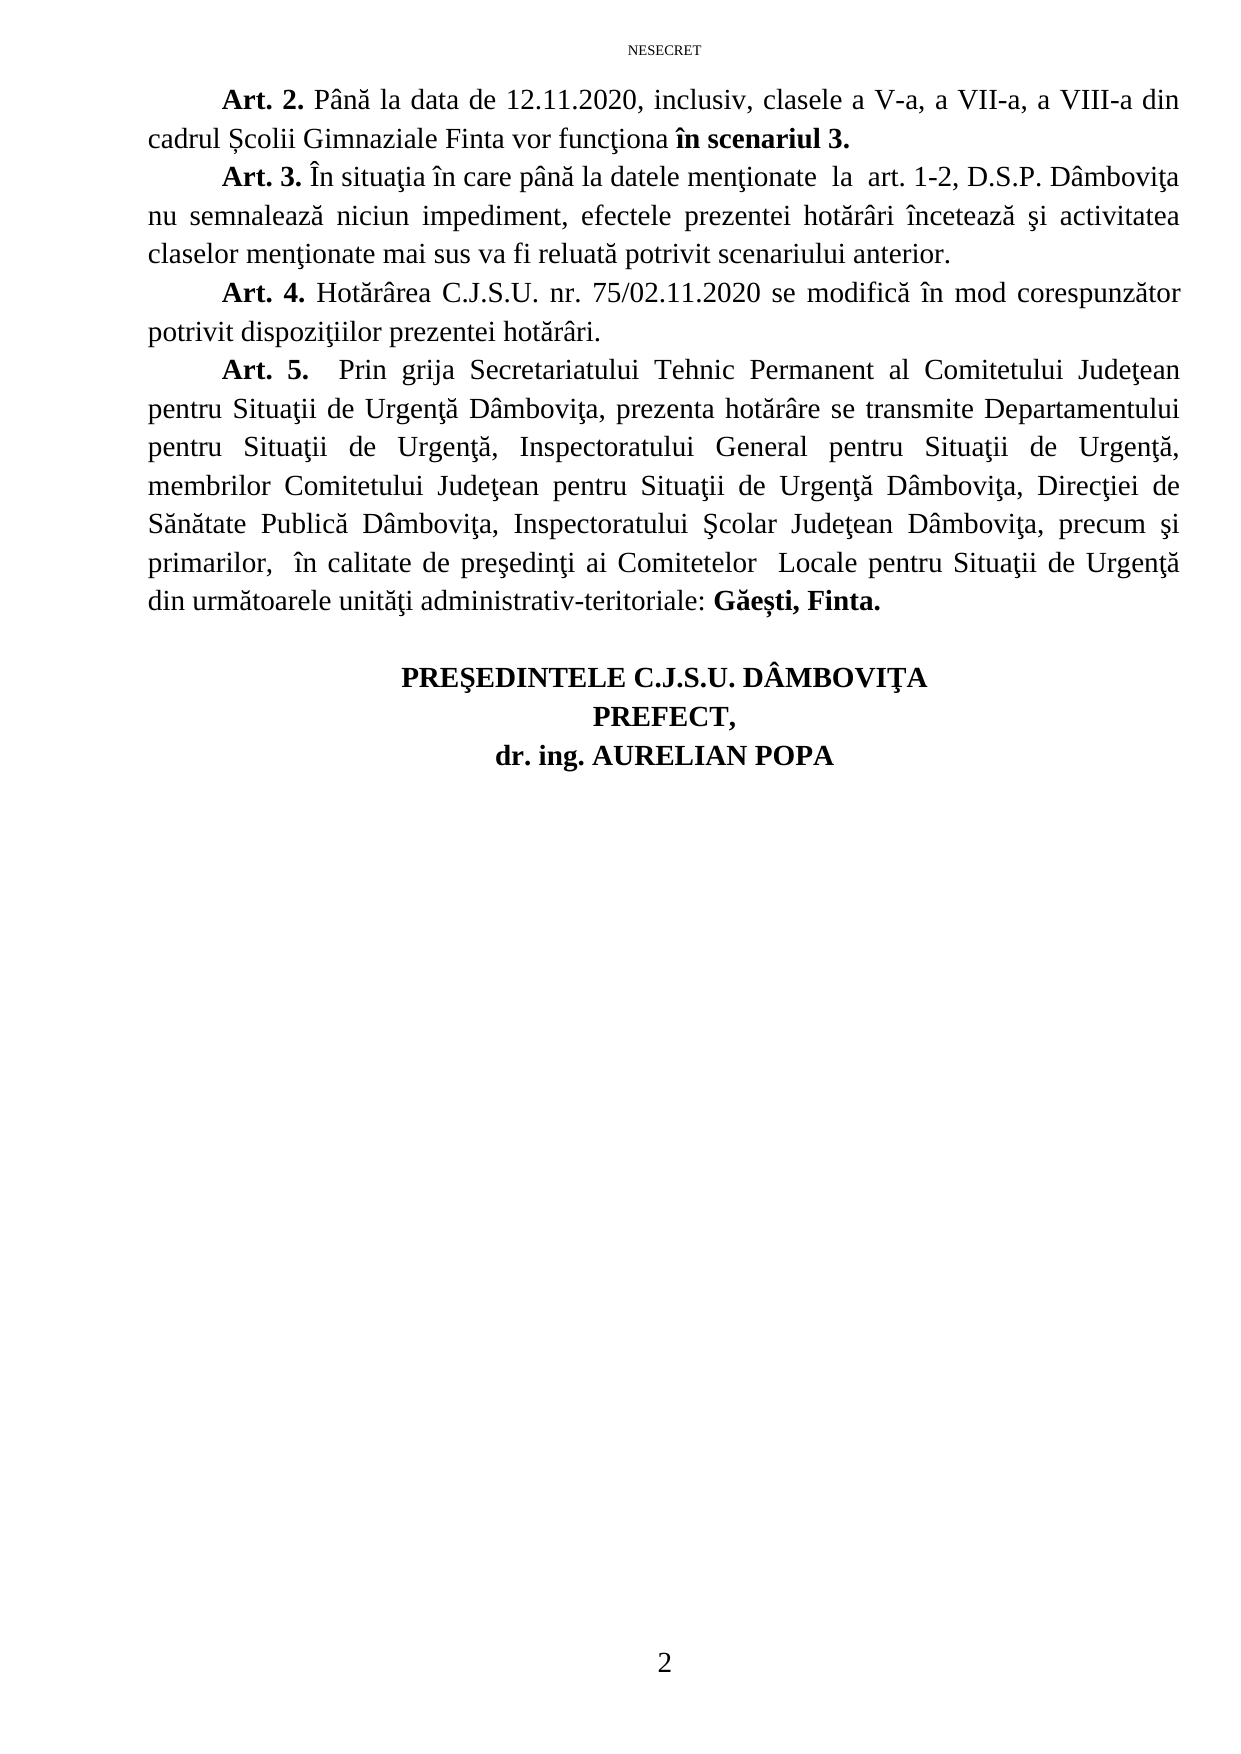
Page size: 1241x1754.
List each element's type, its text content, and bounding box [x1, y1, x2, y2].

text PREŞEDINTELE C.J.S.U. DÂMBOVIŢA [148, 661, 1181, 694]
list Art. 2. Până la data de 12.11.2020, inclusiv, clasele a V-a, a VII-a, a VIII-a din cadrul Școlii Gimnaziale Finta vor funcţiona în scenariul 3. [148, 82, 1181, 154]
text PREFECT, [148, 699, 1181, 733]
text dr. ing. AURELIAN POPA [148, 738, 1181, 771]
text Art. 5. Prin grija Secretariatului Tehnic Permanent al Comitetului Judeţean pentru Situaţii de Urgenţă Dâmboviţa, prezenta hotărâre se transmite Departamentului pentru Situaţii de Urgenţă, Inspectoratului General pentru Situaţii de Urgenţă, membrilor Comitetului Judeţean pentru Situaţii de Urgenţă Dâmboviţa, Direcţiei de Sănătate Publică Dâmboviţa, Inspectoratului Şcolar Judeţean Dâmboviţa, precum şi primarilor, în calitate de preşedinţi ai Comitetelor Locale pentru Situaţii de Urgenţă din următoarele unităţi administrativ-teritoriale: Găești, Finta. [148, 352, 1181, 617]
list Art. 3. În situaţia în care până la datele menţionate la art. 1-2, D.S.P. Dâmboviţa nu semnalează niciun impediment, efectele prezentei hotărâri încetează şi activitatea claselor menţionate mai sus va fi reluată potrivit scenariului anterior. [148, 159, 1181, 270]
text Art. 4. Hotărârea C.J.S.U. nr. 75/02.11.2020 se modifică în mod corespunzător potrivit dispoziţiilor prezentei hotărâri. [148, 275, 1181, 347]
